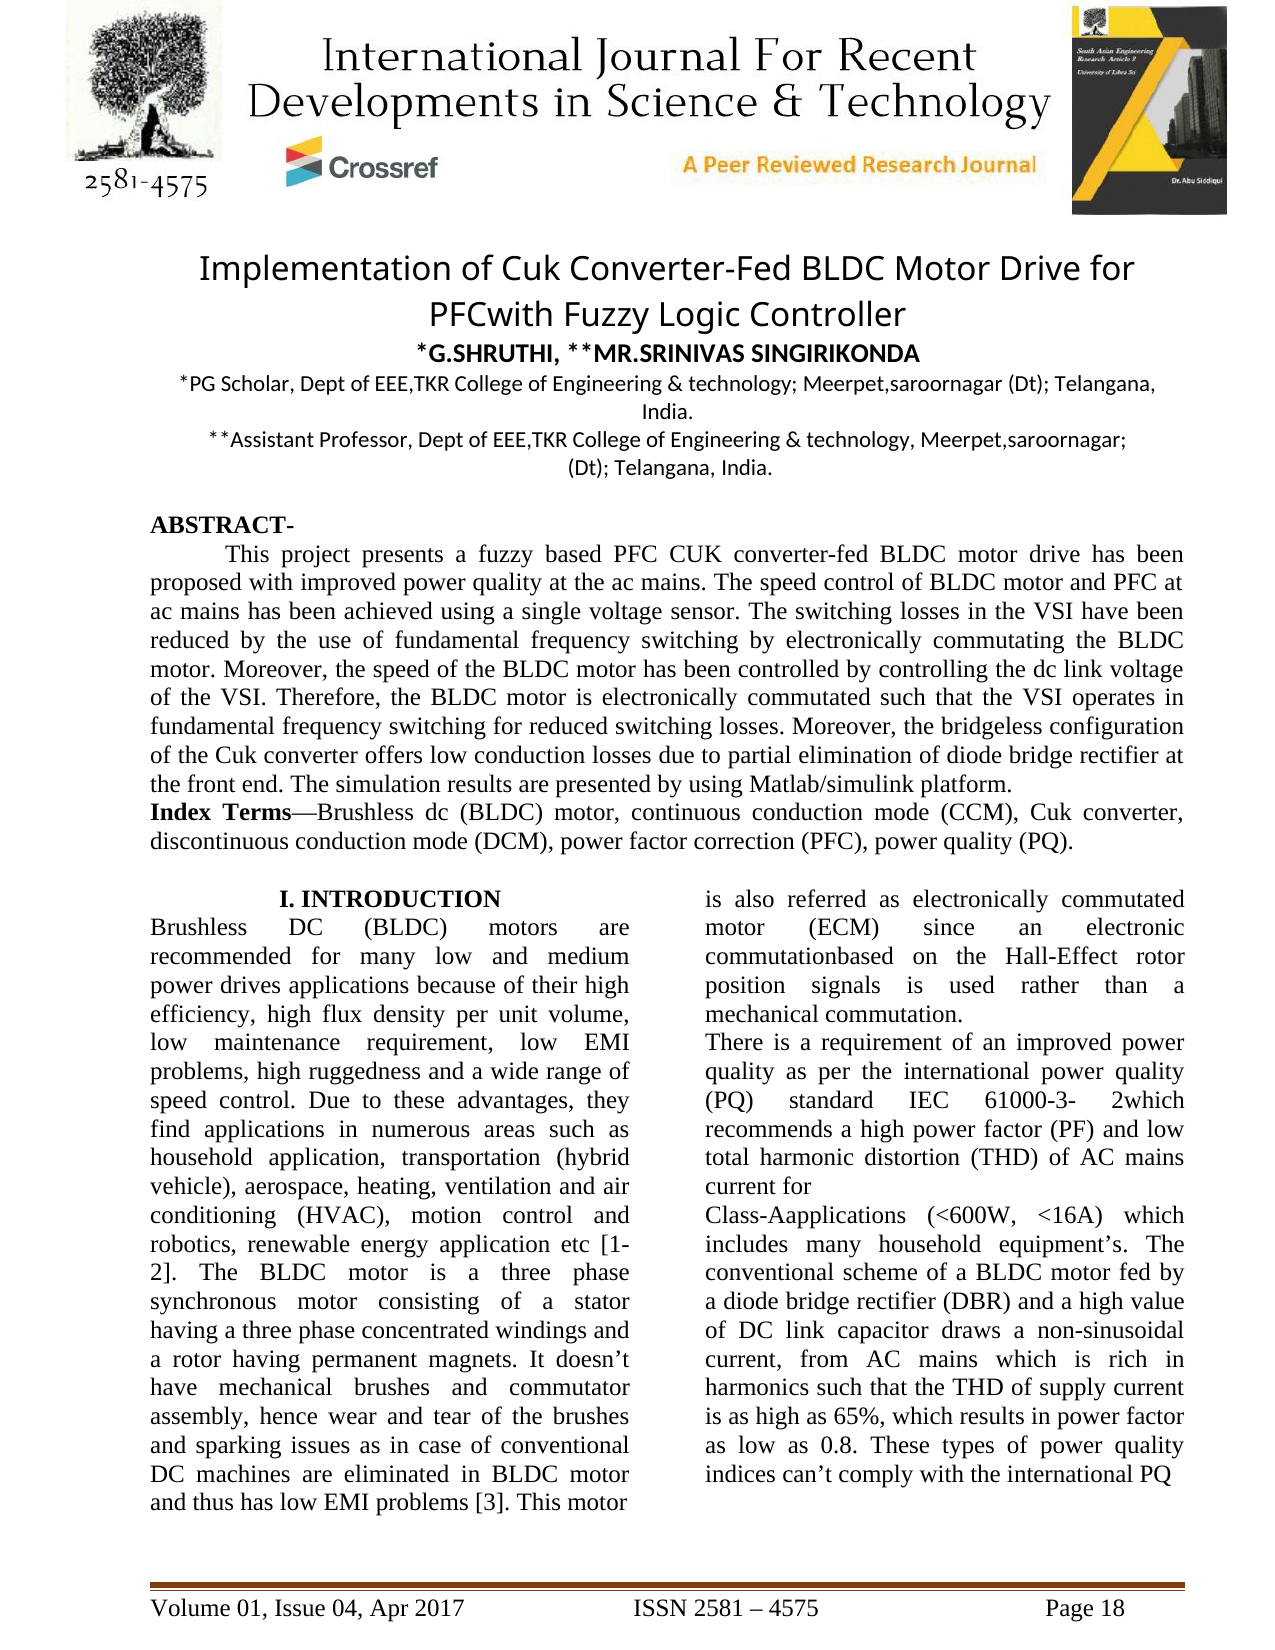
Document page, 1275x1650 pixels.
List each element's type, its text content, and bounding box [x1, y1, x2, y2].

text (Dt); Telangana, India. [150, 453, 1185, 481]
text I. INTRODUCTION [150, 884, 630, 912]
text Implementation of Cuk Converter-Fed BLDC Motor Drive for PFCwith Fuzzy Logic Controller [150, 245, 1185, 336]
text This project presents a fuzzy based PFC CUK converter-fed BLDC motor drive has been proposed with improved power quality at the ac mains. The speed control of BLDC motor and PFC at ac mains has been achieved using a single voltage sensor. The switching losses in the VSI have been reduced by the use of fundamental frequency switching by electronically commutating the BLDC motor. Moreover, the speed of the BLDC motor has been controlled by controlling the dc link voltage of the VSI. Therefore, the BLDC motor is electronically commutated such that the VSI operates in fundamental frequency switching for reduced switching losses. Moreover, the bridgeless configuration of the Cuk converter offers low conduction losses due to partial elimination of diode bridge rectifier at the front end. The simulation results are presented by using Matlab/simulink platform. [150, 539, 1185, 797]
text **Assistant Professor, Dept of EEE,TKR College of Engineering & technology, Meerpet,saroornagar; [150, 425, 1185, 453]
text There is a requirement of an improved power quality as per the international power quality (PQ) standard IEC 61000-3- 2which recommends a high power factor (PF) and low total harmonic distortion (THD) of AC mains current for [705, 1027, 1185, 1200]
text *G.SHRUTHI, **Mr.srinivas singirikonda [150, 336, 1185, 369]
picture [60, 0, 1230, 218]
text Index Terms—Brushless dc (BLDC) motor, continuous conduction mode (CCM), Cuk converter, discontinuous conduction mode (DCM), power factor correction (PFC), power quality (PQ). [150, 797, 1185, 855]
text is also referred as electronically commutated motor (ECM) since an electronic commutationbased on the Hall-Effect rotor position signals is used rather than a mechanical commutation. [705, 884, 1185, 1027]
text *PG Scholar, Dept of EEE,TKR College of Engineering & technology; Meerpet,saroornagar (Dt); Telangana, India. [150, 369, 1185, 425]
text Class-Aapplications (<600W, <16A) which includes many household equipment’s. The conventional scheme of a BLDC motor fed by a diode bridge rectifier (DBR) and a high value of DC link capacitor draws a non-sinusoidal current, from AC mains which is rich in harmonics such that the THD of supply current is as high as 65%, which results in power factor as low as 0.8. These types of power quality indices can’t comply with the international PQ [705, 1200, 1185, 1487]
text ABSTRACT- [150, 510, 1185, 539]
text Brushless DC (BLDC) motors are recommended for many low and medium power drives applications because of their high efficiency, high flux density per unit volume, low maintenance requirement, low EMI problems, high ruggedness and a wide range of speed control. Due to these advantages, they find applications in numerous areas such as household application, transportation (hybrid vehicle), aerospace, heating, ventilation and air conditioning (HVAC), motion control and robotics, renewable energy application etc [1-2]. The BLDC motor is a three phase synchronous motor consisting of a stator having a three phase concentrated windings and a rotor having permanent magnets. It doesn’t have mechanical brushes and commutator assembly, hence wear and tear of the brushes and sparking issues as in case of conventional DC machines are eliminated in BLDC motor and thus has low EMI problems [3]. This motor [150, 912, 630, 1516]
